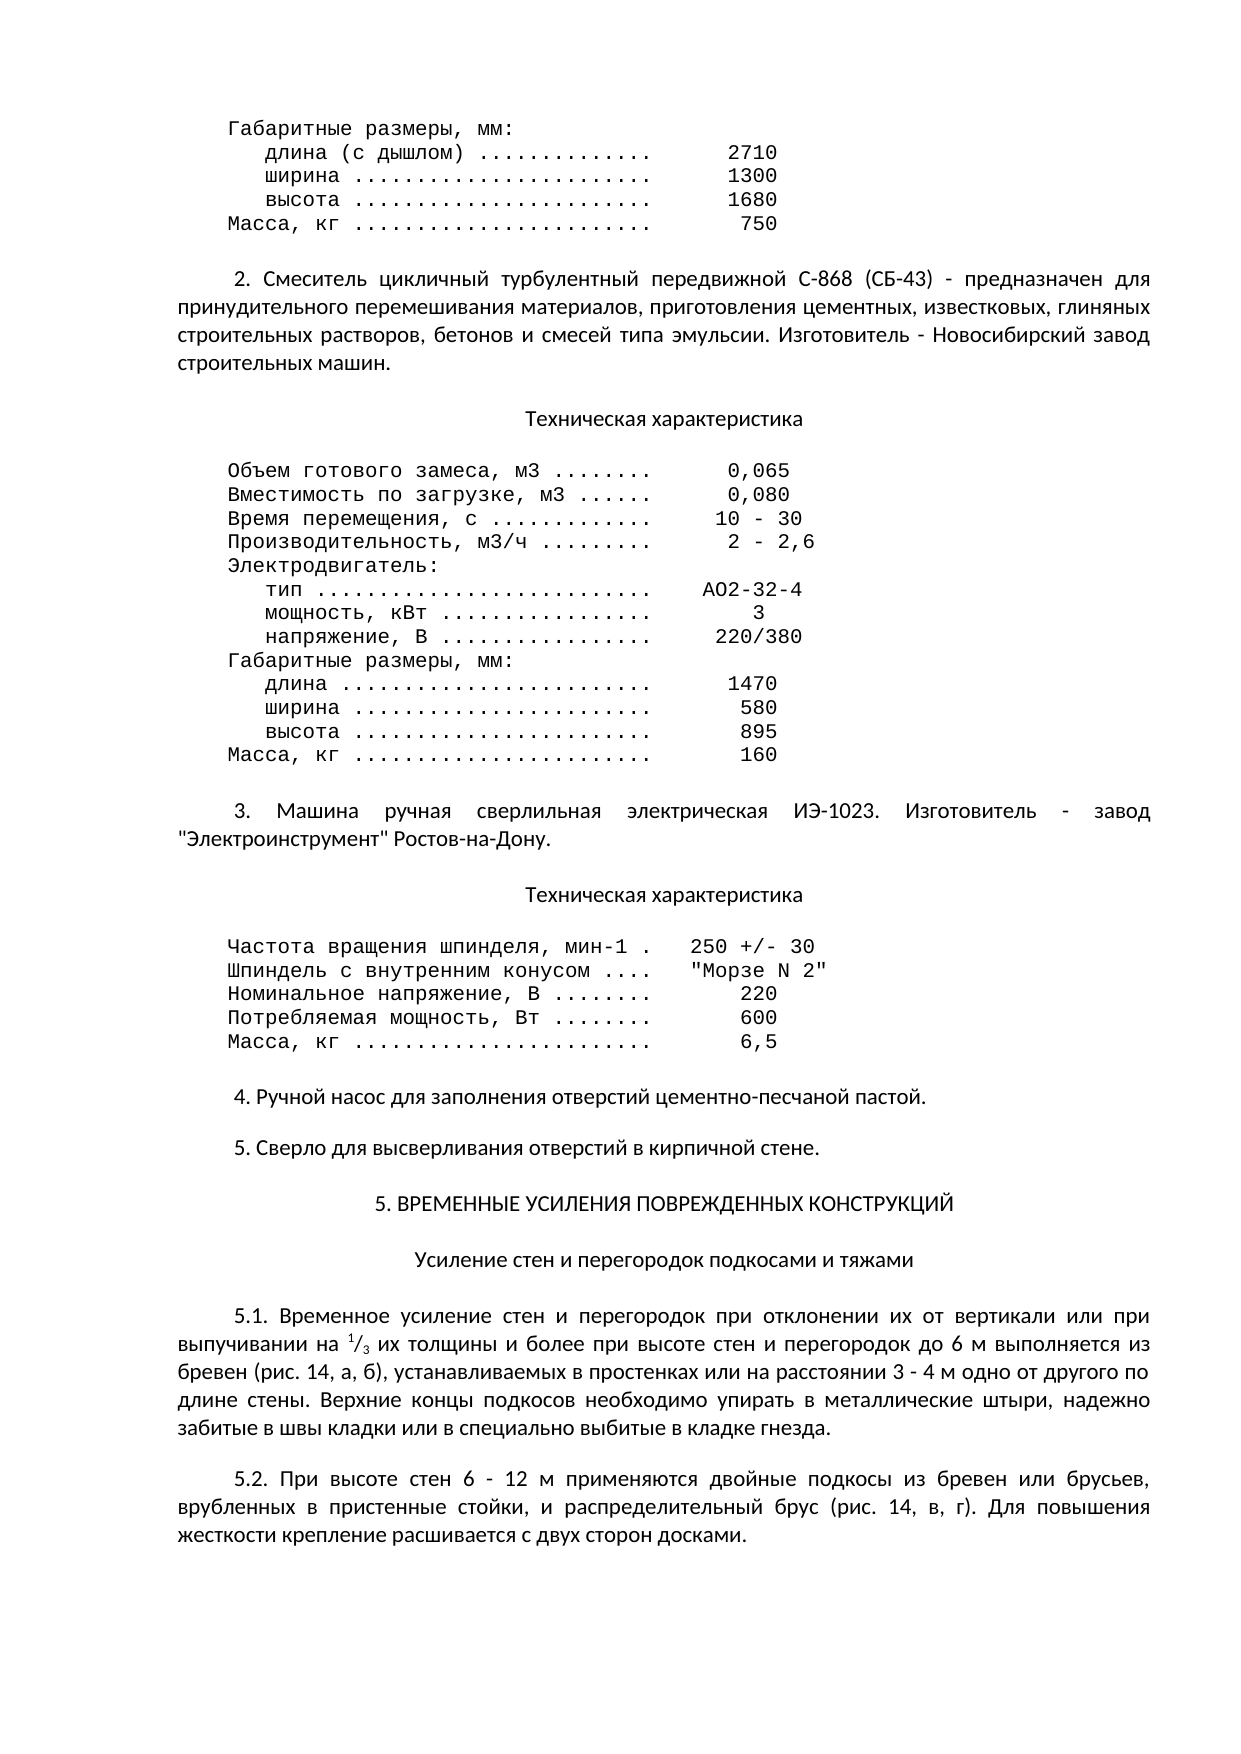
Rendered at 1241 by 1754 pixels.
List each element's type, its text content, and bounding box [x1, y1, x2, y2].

text Шпиндель с внутренним конусом .... "Морзе N 2" [177, 960, 1152, 983]
text Габаритные размеры, мм: [177, 650, 1152, 673]
text Масса, кг ........................ 160 [177, 744, 1152, 768]
text Номинальное напряжение, В ........ 220 [177, 983, 1152, 1007]
text 5. Сверло для высверливания отверстий в кирпичной стене. [177, 1133, 1152, 1161]
text ширина ........................ 580 [177, 697, 1152, 721]
text 4. Ручной насос для заполнения отверстий цементно-песчаной пастой. [177, 1082, 1152, 1110]
text 3. Машина ручная сверлильная электрическая ИЭ-1023. Изготовитель - завод "Электроинструмент" Ростов-на-Дону. [177, 796, 1152, 852]
text тип ........................... АО2-32-4 [177, 579, 1152, 602]
text Объем готового замеса, м3 ........ 0,065 [177, 461, 1152, 484]
text высота ........................ 1680 [177, 189, 1152, 213]
text Потребляемая мощность, Вт ........ 600 [177, 1007, 1152, 1031]
text Габаритные размеры, мм: [177, 118, 1152, 142]
text длина ......................... 1470 [177, 673, 1152, 697]
text высота ........................ 895 [177, 721, 1152, 744]
text длина (с дышлом) .............. 2710 [177, 142, 1152, 165]
text ширина ........................ 1300 [177, 165, 1152, 189]
text 5.1. Временное усиление стен и перегородок при отклонении их от вертикали или при выпучивании на 1/3 их толщины и более при высоте стен и перегородок до 6 м выполняется из бревен (рис. 14, а, б), устанавливаемых в простенках или на расстоянии 3 - 4 м одно от другого по длине стены. Верхние концы подкосов необходимо упирать в металлические штыри, надежно забитые в швы кладки или в специально выбитые в кладке гнезда. [177, 1301, 1152, 1441]
text Частота вращения шпинделя, мин-1 . 250 +/- 30 [177, 936, 1152, 960]
text Техническая характеристика [177, 880, 1152, 908]
text Производительность, м3/ч ......... 2 - 2,6 [177, 531, 1152, 555]
text Электродвигатель: [177, 555, 1152, 579]
text Масса, кг ........................ 750 [177, 213, 1152, 236]
text мощность, кВт ................. 3 [177, 602, 1152, 626]
text Масса, кг ........................ 6,5 [177, 1031, 1152, 1054]
text Вместимость по загрузке, м3 ...... 0,080 [177, 484, 1152, 508]
text Время перемещения, с ............. 10 - 30 [177, 508, 1152, 531]
text напряжение, В ................. 220/380 [177, 626, 1152, 650]
text 5. ВРЕМЕННЫЕ УСИЛЕНИЯ ПОВРЕЖДЕННЫХ КОНСТРУКЦИЙ [177, 1189, 1152, 1217]
text Усиление стен и перегородок подкосами и тяжами [177, 1245, 1152, 1273]
text Техническая характеристика [177, 404, 1152, 432]
text 2. Смеситель цикличный турбулентный передвижной С-868 (СБ-43) - предназначен для принудительного перемешивания материалов, приготовления цементных, известковых, глиняных строительных растворов, бетонов и смесей типа эмульсии. Изготовитель - Новосибирский завод строительных машин. [177, 264, 1152, 376]
text 5.2. При высоте стен 6 - 12 м применяются двойные подкосы из бревен или брусьев, врубленных в пристенные стойки, и распределительный брус (рис. 14, в, г). Для повышения жесткости крепление расшивается с двух сторон досками. [177, 1464, 1152, 1548]
